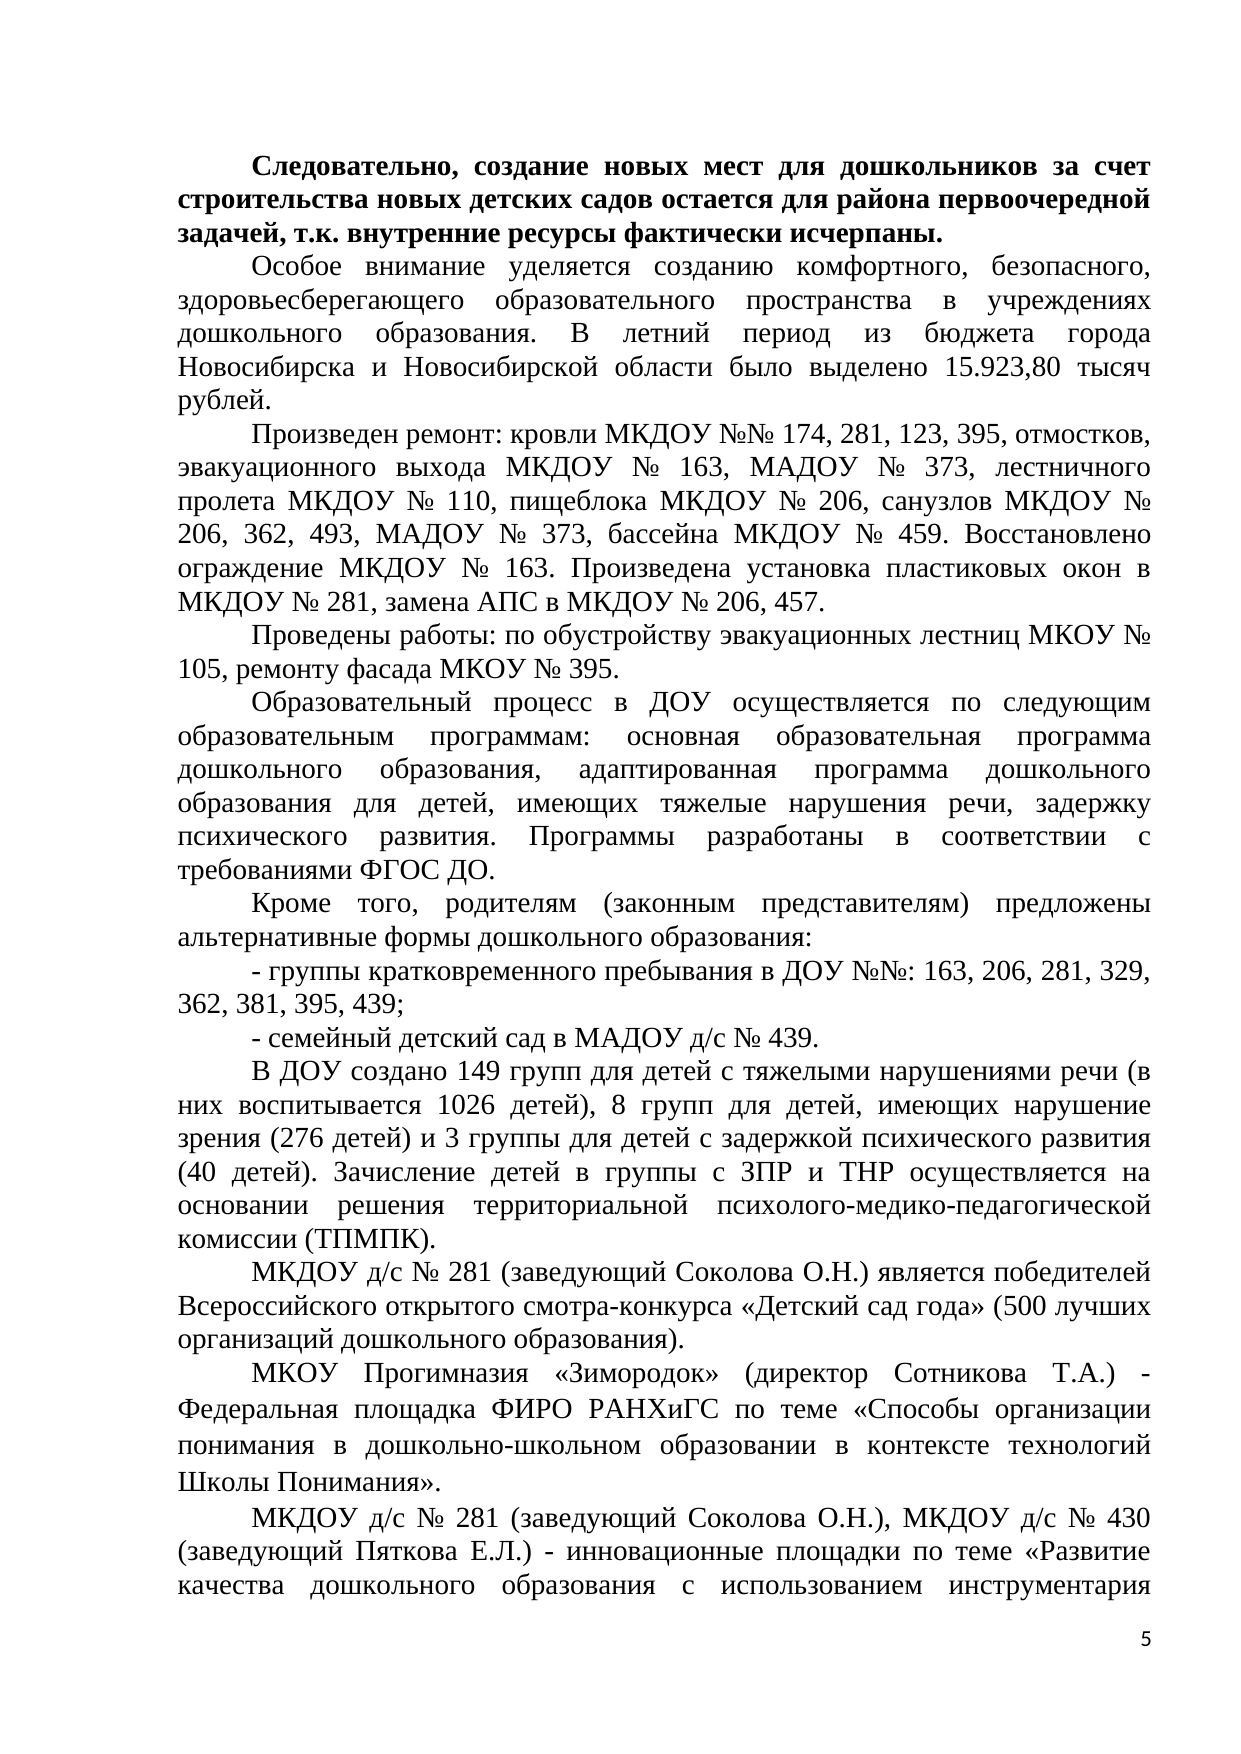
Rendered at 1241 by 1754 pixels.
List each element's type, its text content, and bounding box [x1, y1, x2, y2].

text МКДОУ д/с № 281 (заведующий Соколова О.Н.) является победителей Всероссийского открытого смотра-конкурса «Детский сад года» (500 лучших организаций дошкольного образования). [177, 1254, 1152, 1355]
text МКОУ Прогимназия «Зимородок» (директор Сотникова Т.А.) - Федеральная площадка ФИРО РАНХиГС по теме «Способы организации понимания в дошкольно-школьном образовании в контексте технологий Школы Понимания». [177, 1355, 1152, 1497]
text Кроме того, родителям (законным представителям) предложены альтернативные формы дошкольного образования: [177, 886, 1152, 953]
text - семейный детский сад в МАДОУ д/с № 439. [177, 1020, 1152, 1053]
text Образовательный процесс в ДОУ осуществляется по следующим образовательным программам: основная образовательная программа дошкольного образования, адаптированная программа дошкольного образования для детей, имеющих тяжелые нарушения речи, задержку психического развития. Программы разработаны в соответствии с требованиями ФГОС ДО. [177, 684, 1152, 886]
text Произведен ремонт: кровли МКДОУ №№ 174, 281, 123, 395, отмостков, эвакуационного выхода МКДОУ № 163, МАДОУ № 373, лестничного пролета МКДОУ № 110, пищеблока МКДОУ № 206, санузлов МКДОУ № 206, 362, 493, МАДОУ № 373, бассейна МКДОУ № 459. Восстановлено ограждение МКДОУ № 163. Произведена установка пластиковых окон в МКДОУ № 281, замена АПС в МКДОУ № 206, 457. [177, 416, 1152, 617]
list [177, 1500, 1152, 1600]
text Особое внимание уделяется созданию комфортного, безопасного, здоровьесберегающего образовательного пространства в учреждениях дошкольного образования. В летний период из бюджета города Новосибирска и Новосибирской области было выделено 15.923,80 тысяч рублей. [177, 248, 1152, 416]
text В ДОУ создано 149 групп для детей с тяжелыми нарушениями речи (в них воспитывается 1026 детей), 8 групп для детей, имеющих нарушение зрения (276 детей) и 3 группы для детей с задержкой психического развития (40 детей). Зачисление детей в группы с ЗПР и ТНР осуществляется на основании решения территориальной психолого-медико-педагогической комиссии (ТПМПК). [177, 1053, 1152, 1254]
text Следовательно, создание новых мест для дошкольников за счет строительства новых детских садов остается для района первоочередной задачей, т.к. внутренние ресурсы фактически исчерпаны. [177, 148, 1152, 248]
text Проведены работы: по обустройству эвакуационных лестниц МКОУ № 105, ремонту фасада МКОУ № 395. [177, 617, 1152, 684]
text - группы кратковременного пребывания в ДОУ №№: 163, 206, 281, 329, 362, 381, 395, 439; [177, 953, 1152, 1020]
